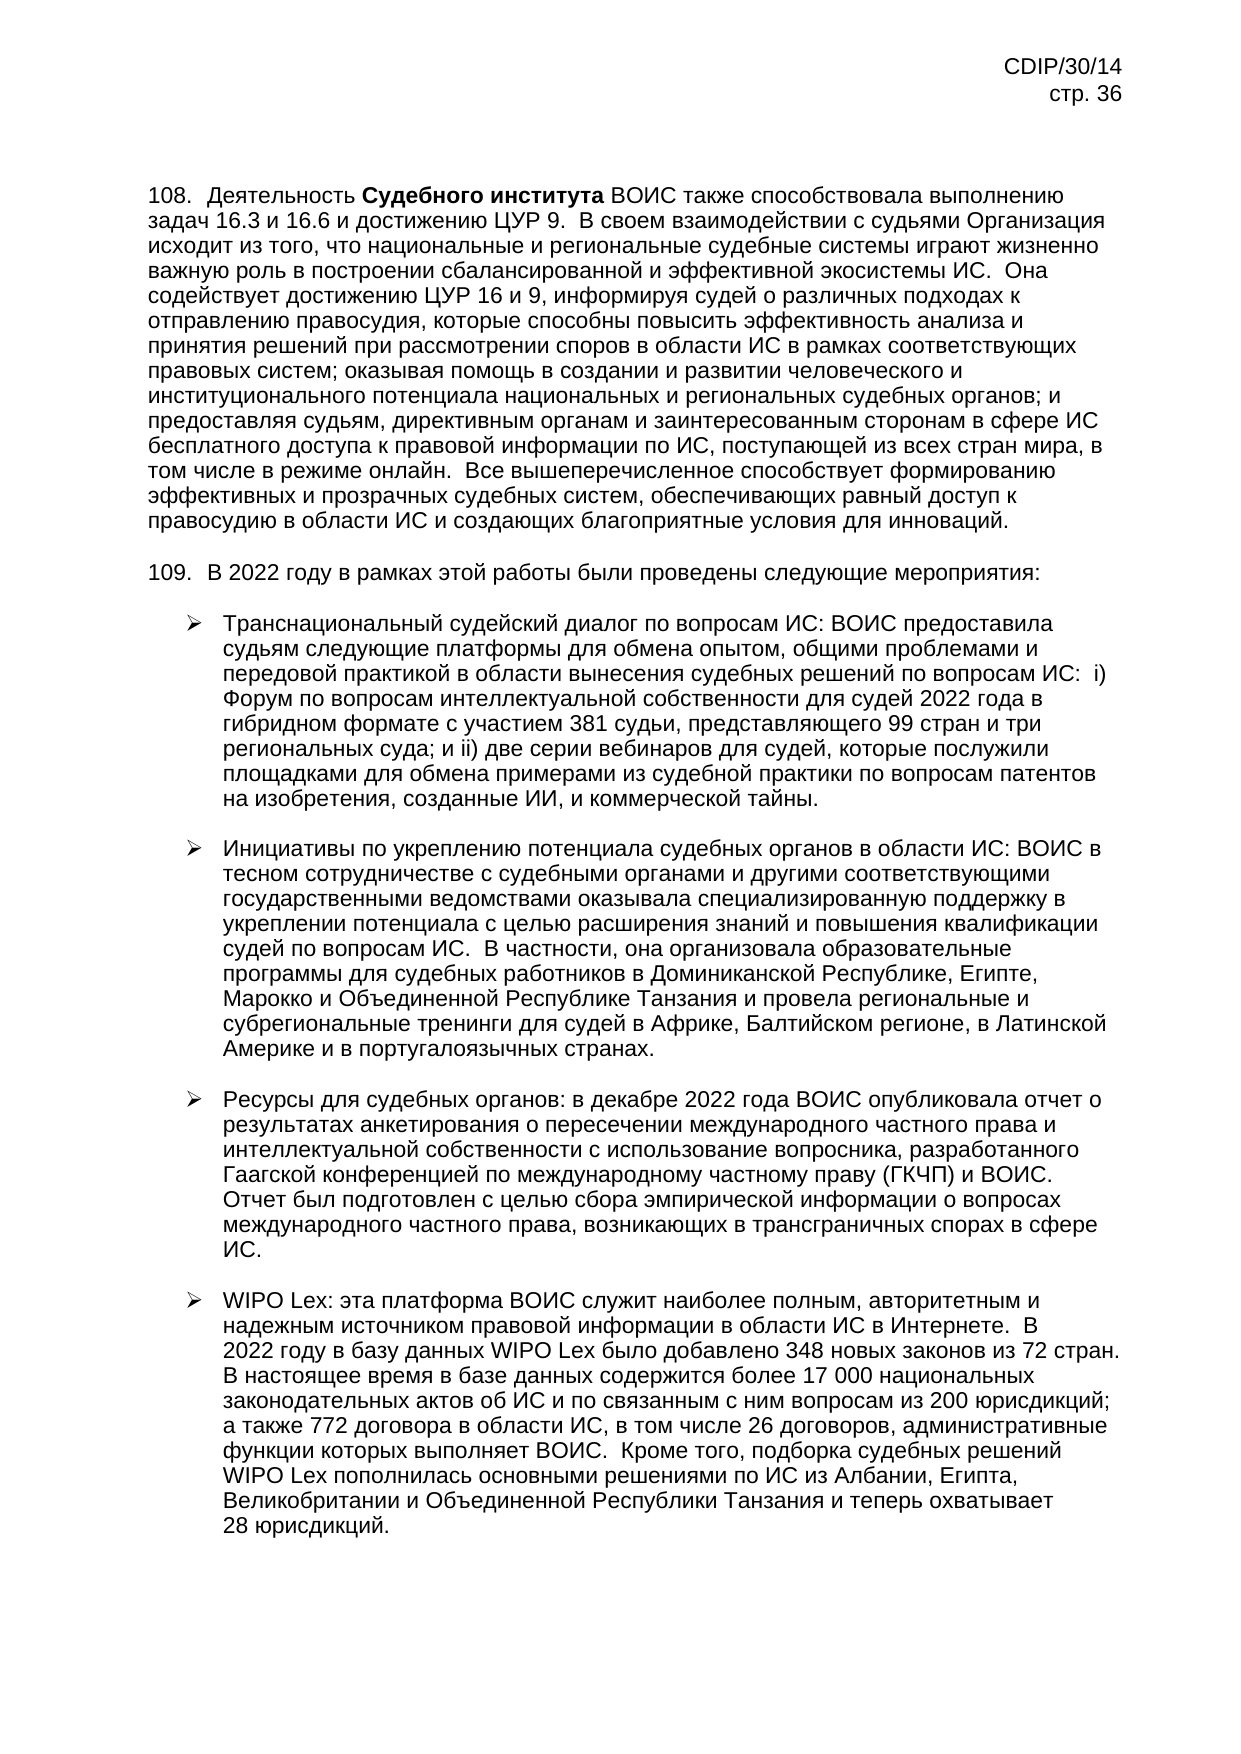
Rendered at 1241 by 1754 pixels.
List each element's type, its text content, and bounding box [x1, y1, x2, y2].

list Ресурсы для судебных органов: в декабре 2022 года ВОИС опубликовала отчет о результатах анкетирования о пересечении международного частного права и интеллектуальной собственности с использование вопросника, разработанного Гаагской конференцией по международному частному праву (ГКЧП) и ВОИС. Отчет был подготовлен с целью сбора эмпирической информации о вопросах международного частного права, возникающих в трансграничных спорах в сфере ИС. [185, 1088, 1122, 1263]
list Деятельность Судебного института ВОИС также способствовала выполнению задач 16.3 и 16.6 и достижению ЦУР 9. В своем взаимодействии с судьями Организация исходит из того, что национальные и региональные судебные системы играют жизненно важную роль в построении сбалансированной и эффективной экосистемы ИС. Она содействует достижению ЦУР 16 и 9, информируя судей о различных подходах к отправлению правосудия, которые способны повысить эффективность анализа и принятия решений при рассмотрении споров в области ИС в рамках соответствующих правовых систем; оказывая помощь в создании и развитии человеческого и институционального потенциала национальных и региональных судебных органов; и предоставляя судьям, директивным органам и заинтересованным сторонам в сфере ИС бесплатного доступа к правовой информации по ИС, поступающей из всех стран мира, в том числе в режиме онлайн. Все вышеперечисленное способствует формированию эффективных и прозрачных судебных систем, обеспечивающих равный доступ к правосудию в области ИС и создающих благоприятные условия для инноваций. [148, 183, 1122, 533]
list Инициативы по укреплению потенциала судебных органов в области ИС: ВОИС в тесном сотрудничестве с судебными органами и другими соответствующими государственными ведомствами оказывала специализированную поддержку в укреплении потенциала с целью расширения знаний и повышения квалификации судей по вопросам ИС. В частности, она организовала образовательные программы для судебных работников в Доминиканской Республике, Египте, Марокко и Объединенной Республике Танзания и провела региональные и субрегиональные тренинги для судей в Африке, Балтийском регионе, в Латинской Америке и в португалоязычных странах. [185, 836, 1122, 1061]
list WIPO Lex: эта платформа ВОИС служит наиболее полным, авторитетным и надежным источником правовой информации в области ИС в Интернете. В 2022 году в базу данных WIPO Lex было добавлено 348 новых законов из 72 стран. В настоящее время в базе данных содержится более 17 000 национальных законодательных актов об ИС и по связанным с ним вопросам из 200 юрисдикций; а также 772 договора в области ИС, в том числе 26 договоров, административные функции которых выполняет ВОИС. Кроме того, подборка судебных решений WIPO Lex пополнилась основными решениями по ИС из Албании, Египта, Великобритании и Объединенной Республики Танзания и теперь охватывает 28 юрисдикций. [185, 1289, 1122, 1539]
list В 2022 году в рамках этой работы были проведены следующие мероприятия: [148, 560, 1122, 585]
list Транснациональный судейский диалог по вопросам ИС: ВОИС предоставила судьям следующие платформы для обмена опытом, общими проблемами и передовой практикой в области вынесения судебных решений по вопросам ИС: i) Форум по вопросам интеллектуальной собственности для судей 2022 года в гибридном формате с участием 381 судьи, представляющего 99 стран и три региональных суда; и ii) две серии вебинаров для судей, которые послужили площадками для обмена примерами из судебной практики по вопросам патентов на изобретения, созданные ИИ, и коммерческой тайны. [185, 611, 1122, 811]
